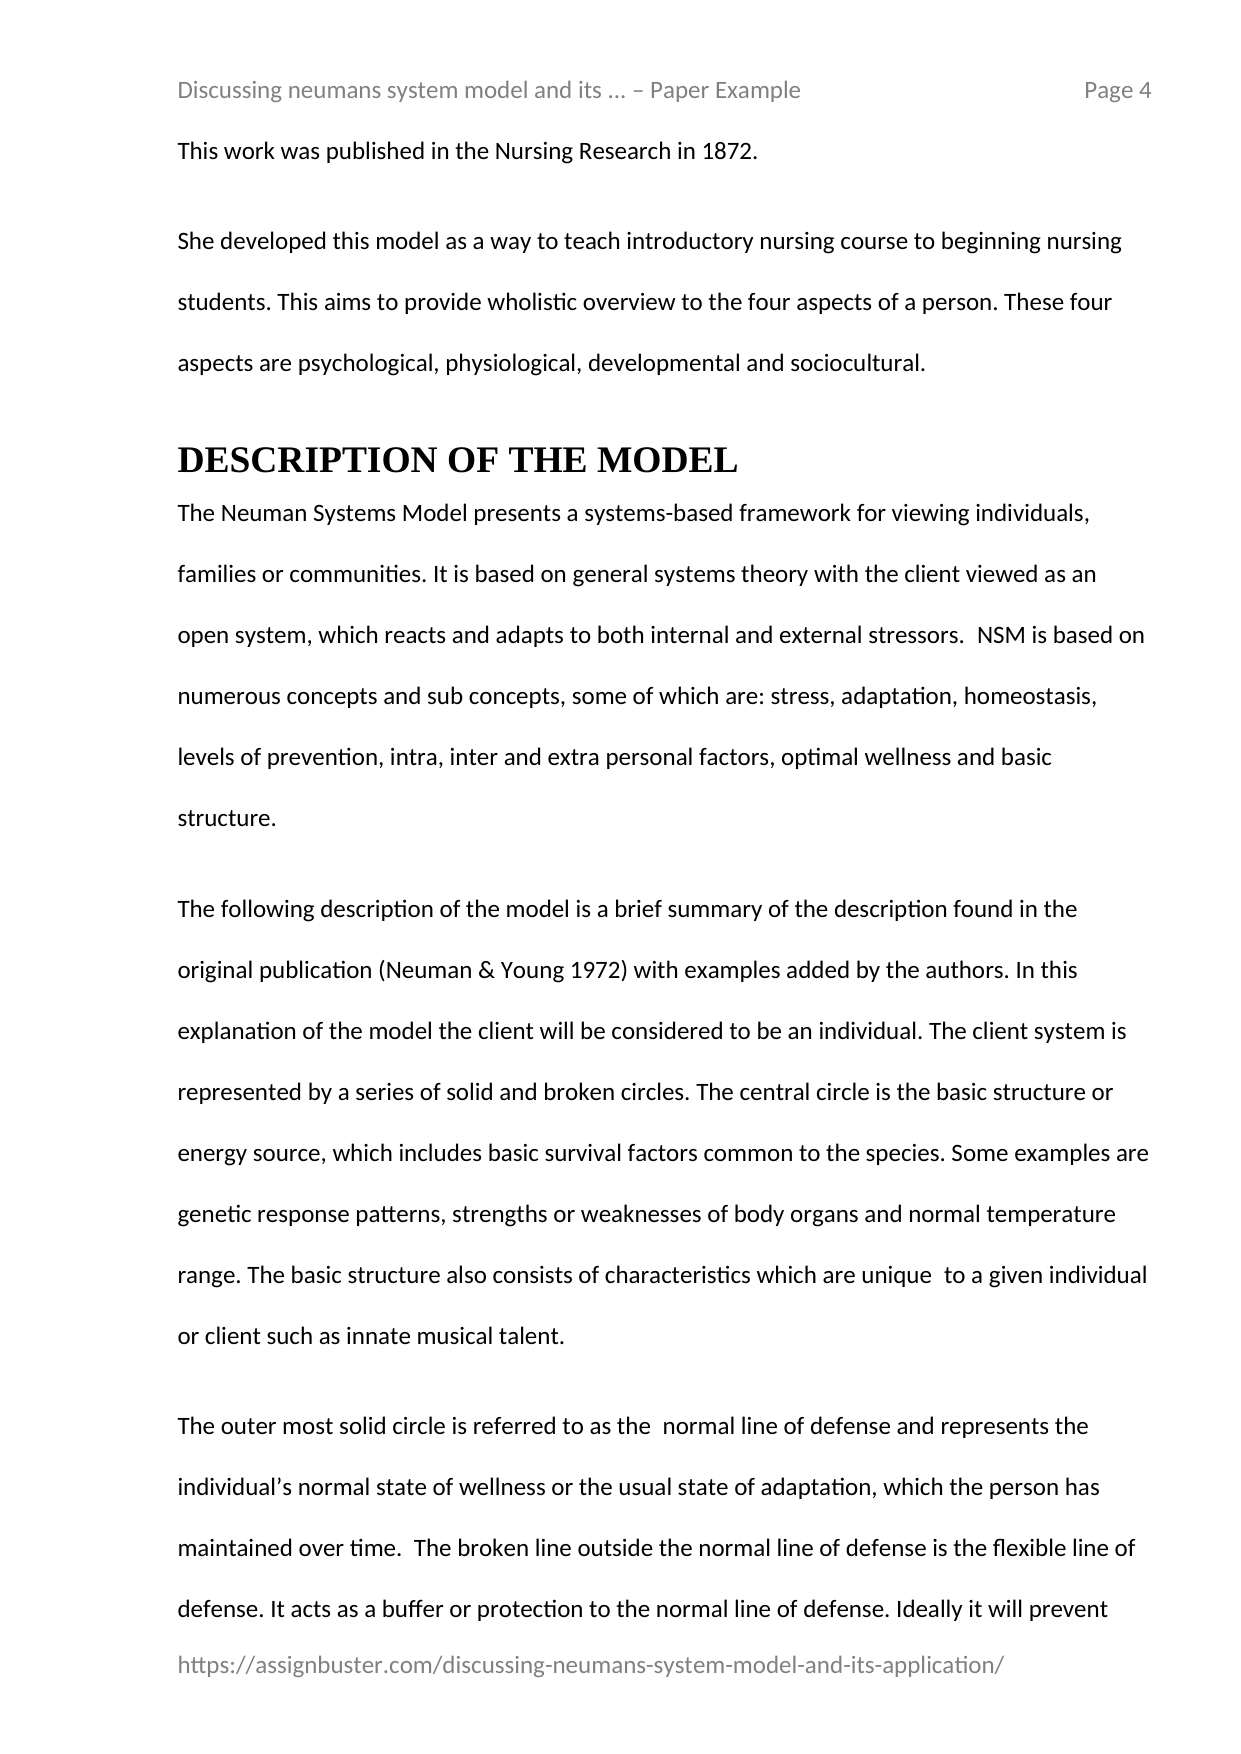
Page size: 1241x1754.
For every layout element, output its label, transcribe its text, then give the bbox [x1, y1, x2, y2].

text She developed this model as a way to teach introductory nursing course to beginning nursing students. This aims to provide wholistic overview to the four aspects of a person. These four aspects are psychological, physiological, developmental and sociocultural. [177, 225, 1152, 378]
subtitle DESCRIPTION OF THE MODEL [177, 438, 1152, 481]
text This work was published in the Nursing Research in 1872. [177, 135, 1152, 165]
text The Neuman Systems Model presents a systems-based framework for viewing individuals, families or communities. It is based on general systems theory with the client viewed as an open system, which reacts and adapts to both internal and external stressors. NSM is based on numerous concepts and sub concepts, some of which are: stress, adaptation, homeostasis, levels of prevention, intra, inter and extra personal factors, optimal wellness and basic structure. [177, 497, 1152, 833]
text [177, 1411, 1152, 1624]
text The following description of the model is a brief summary of the description found in the original publication (Neuman & Young 1972) with examples added by the authors. In this explanation of the model the client will be considered to be an individual. The client system is represented by a series of solid and broken circles. The central circle is the basic structure or energy source, which includes basic survival factors common to the species. Some examples are genetic response patterns, strengths or weaknesses of body organs and normal temperature range. The basic structure also consists of characteristics which are unique to a given individual or client such as innate musical talent. [177, 893, 1152, 1351]
